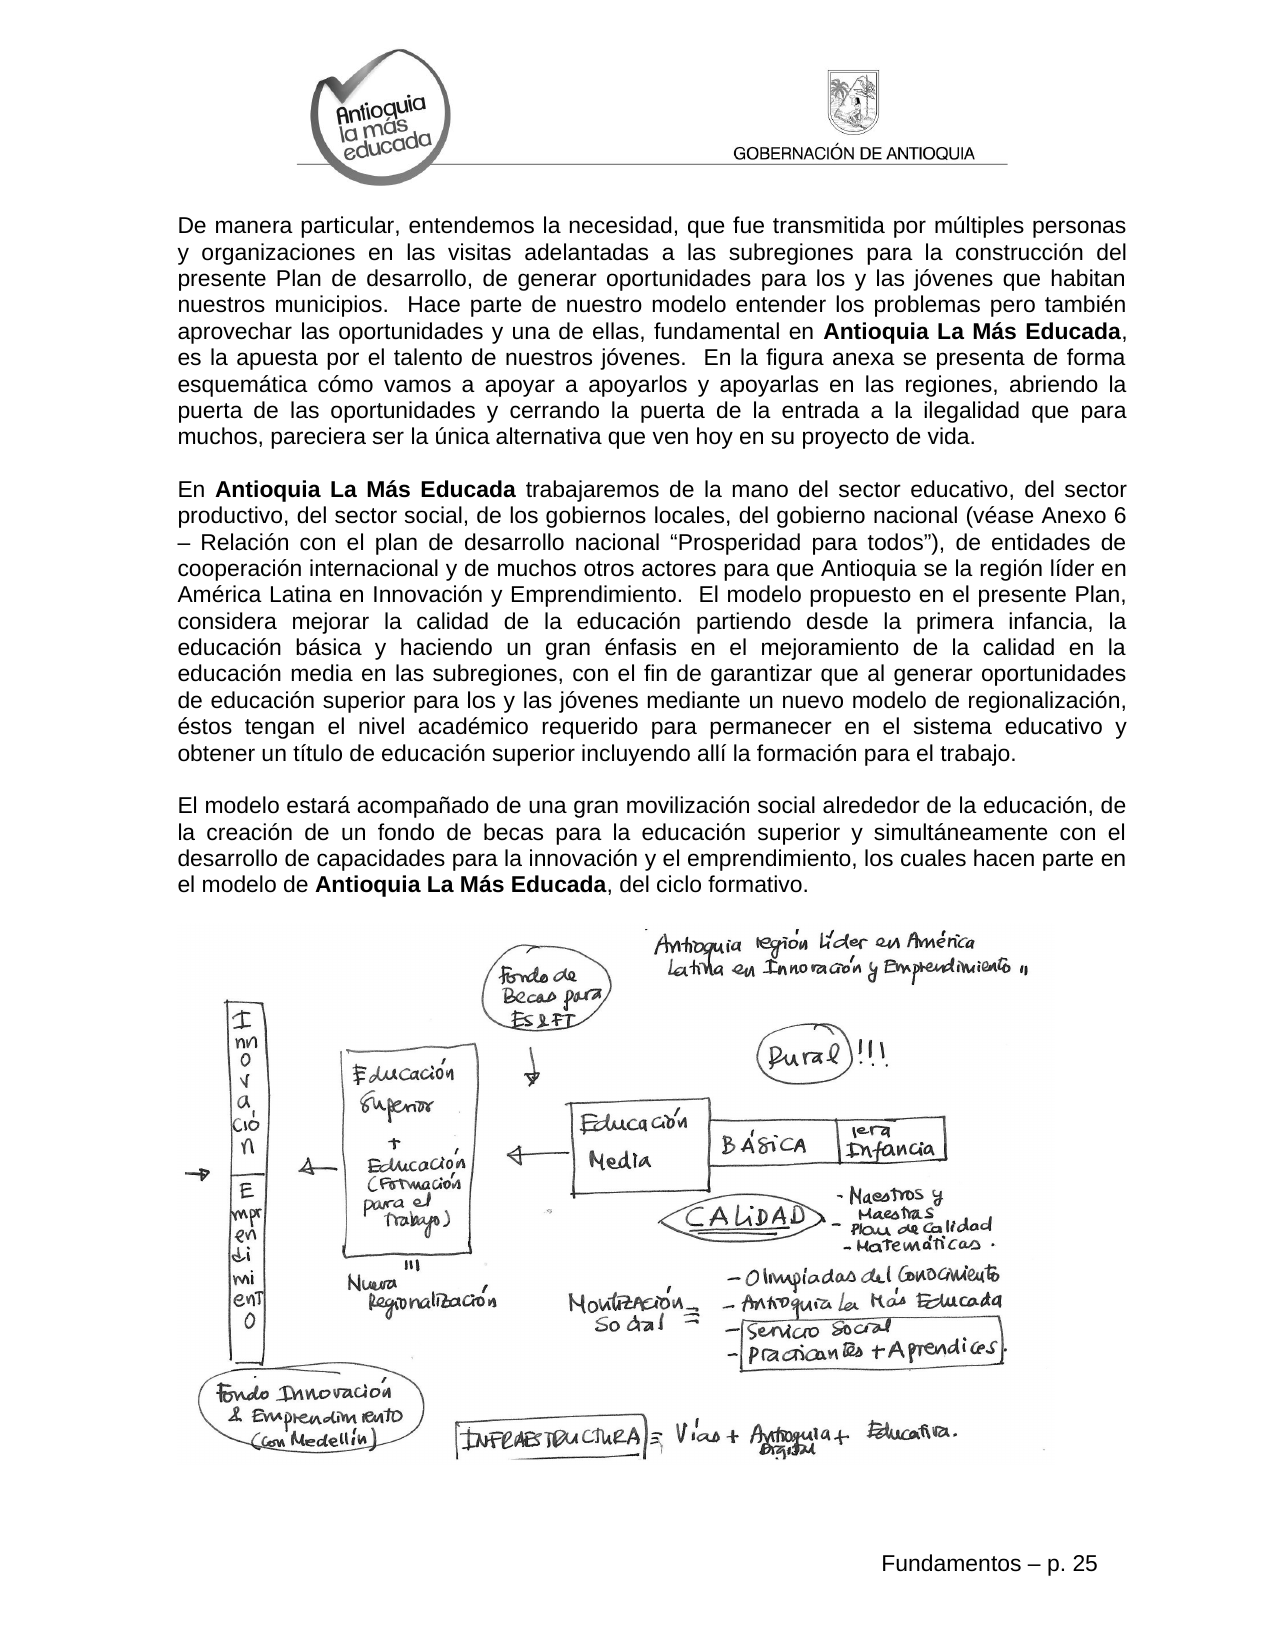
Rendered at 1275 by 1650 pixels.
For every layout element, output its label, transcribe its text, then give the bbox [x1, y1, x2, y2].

picture [177, 923, 1055, 1465]
picture [296, 29, 1008, 186]
text El modelo estará acompañado de una gran movilización social alrededor de la educación, de la creación de un fondo de becas para la educación superior y simultáneamente con el desarrollo de capacidades para la innovación y el emprendimiento, los cuales hacen parte en el modelo de Antioquia La Más Educada, del ciclo formativo. [177, 792, 1127, 898]
text De manera particular, entendemos la necesidad, que fue transmitida por múltiples personas y organizaciones en las visitas adelantadas a las subregiones para la construcción del presente Plan de desarrollo, de generar oportunidades para los y las jóvenes que habitan nuestros municipios. Hace parte de nuestro modelo entender los problemas pero también aprovechar las oportunidades y una de ellas, fundamental en Antioquia La Más Educada, es la apuesta por el talento de nuestros jóvenes. En la figura anexa se presenta de forma esquemática cómo vamos a apoyar a apoyarlos y apoyarlas en las regiones, abriendo la puerta de las oportunidades y cerrando la puerta de la entrada a la ilegalidad que para muchos, pareciera ser la única alternativa que ven hoy en su proyecto de vida. [177, 212, 1127, 449]
text En Antioquia La Más Educada trabajaremos de la mano del sector educativo, del sector productivo, del sector social, de los gobiernos locales, del gobierno nacional (véase Anexo 6 – Relación con el plan de desarrollo nacional “Prosperidad para todos”), de entidades de cooperación internacional y de muchos otros actores para que Antioquia se la región líder en América Latina en Innovación y Emprendimiento. El modelo propuesto en el presente Plan, considera mejorar la calidad de la educación partiendo desde la primera infancia, la educación básica y haciendo un gran énfasis en el mejoramiento de la calidad en la educación media en las subregiones, con el fin de garantizar que al generar oportunidades de educación superior para los y las jóvenes mediante un nuevo modelo de regionalización, éstos tengan el nivel académico requerido para permanecer en el sistema educativo y obtener un título de educación superior incluyendo allí la formación para el trabajo. [177, 476, 1127, 766]
